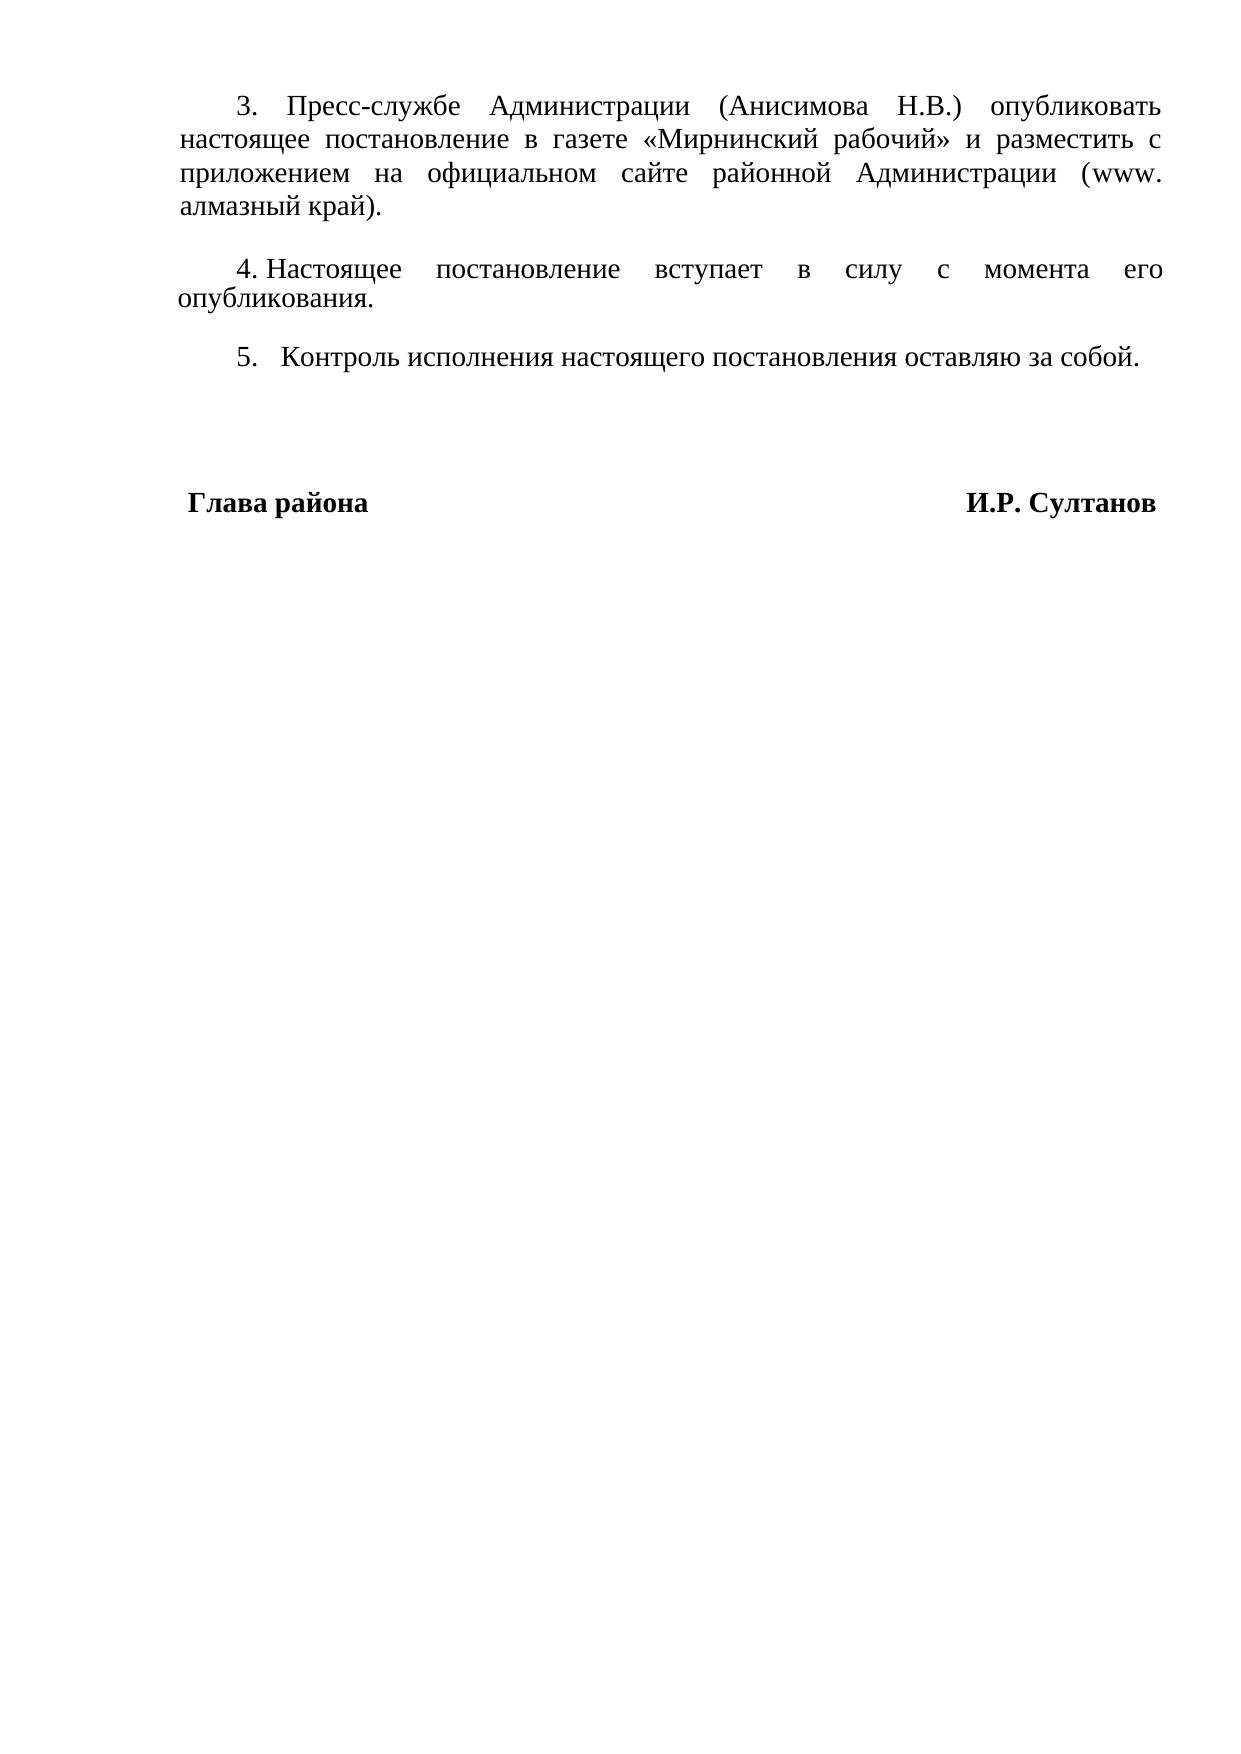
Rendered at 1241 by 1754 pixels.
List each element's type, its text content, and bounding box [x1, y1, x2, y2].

text 3. Пресс-службе Администрации (Анисимова Н.В.) опубликовать настоящее постановление в газете «Мирнинский рабочий» и разместить с приложением на официальном сайте районной Администрации (www. алмазный край). [179, 89, 1162, 222]
text Глава района И.Р. Султанов [188, 489, 1167, 518]
list Настоящее постановление вступает в силу с момента его опубликования. [177, 255, 1164, 314]
list Контроль исполнения настоящего постановления оставляю за собой. [177, 343, 1164, 372]
